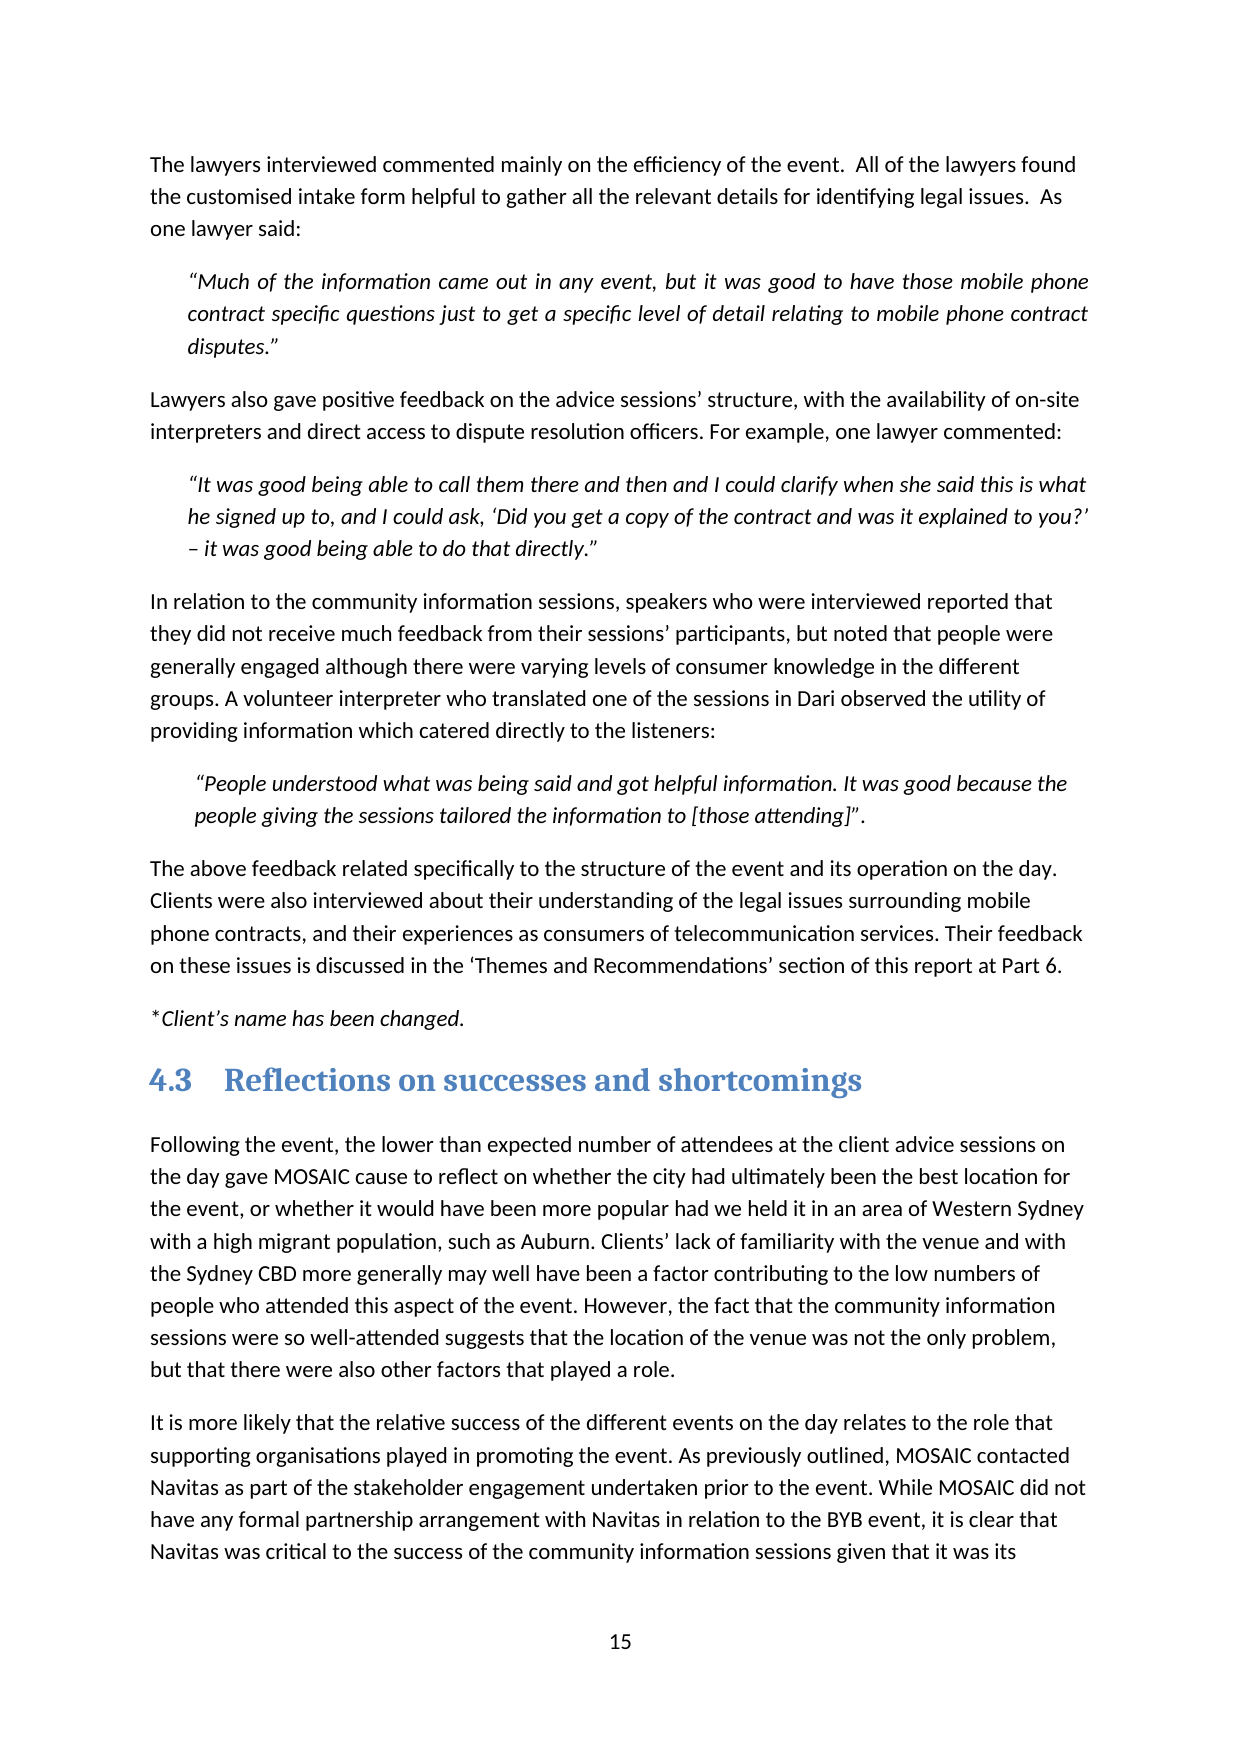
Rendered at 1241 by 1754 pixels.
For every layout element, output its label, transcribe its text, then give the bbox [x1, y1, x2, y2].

text The above feedback related specifically to the structure of the event and its operation on the day. Clients were also interviewed about their understanding of the legal issues surrounding mobile phone contracts, and their experiences as consumers of telecommunication services. Their feedback on these issues is discussed in the ‘Themes and Recommendations’ section of this report at Part 6. [150, 854, 1090, 979]
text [150, 1408, 1090, 1565]
text Lawyers also gave positive feedback on the advice sessions’ structure, with the availability of on-site interpreters and direct access to dispute resolution officers. For example, one lawyer commented: [150, 385, 1090, 445]
text “People understood what was being said and got helpful information. It was good because the people giving the sessions tailored the information to [those attending]”. [194, 769, 1090, 829]
text In relation to the community information sessions, speakers who were interviewed reported that they did not receive much feedback from their sessions’ participants, but noted that people were generally engaged although there were varying levels of consumer knowledge in the different groups. A volunteer interpreter who translated one of the sessions in Dari observed the utility of providing information which catered directly to the listeners: [150, 587, 1090, 744]
list “It was good being able to call them there and then and I could clarify when she said this is what he signed up to, and I could ask, ‘Did you get a copy of the contract and was it explained to you?’ – it was good being able to do that directly.” [187, 470, 1090, 562]
subtitle Reflections on successes and shortcomings [149, 1061, 1090, 1099]
text Following the event, the lower than expected number of attendees at the client advice sessions on the day gave MOSAIC cause to reflect on whether the city had ultimately been the best location for the event, or whether it would have been more popular had we held it in an area of Western Sydney with a high migrant population, such as Auburn. Clients’ lack of familiarity with the venue and with the Sydney CBD more generally may well have been a factor contributing to the low numbers of people who attended this aspect of the event. However, the fact that the community information sessions were so well-attended suggests that the location of the venue was not the only problem, but that there were also other factors that played a role. [150, 1130, 1090, 1383]
text *Client’s name has been changed. [150, 1004, 1090, 1032]
list “Much of the information came out in any event, but it was good to have those mobile phone contract specific questions just to get a specific level of detail relating to mobile phone contract disputes.” [187, 267, 1090, 360]
text The lawyers interviewed commented mainly on the efficiency of the event. All of the lawyers found the customised intake form helpful to gather all the relevant details for identifying legal issues. As one lawyer said: [150, 150, 1090, 242]
